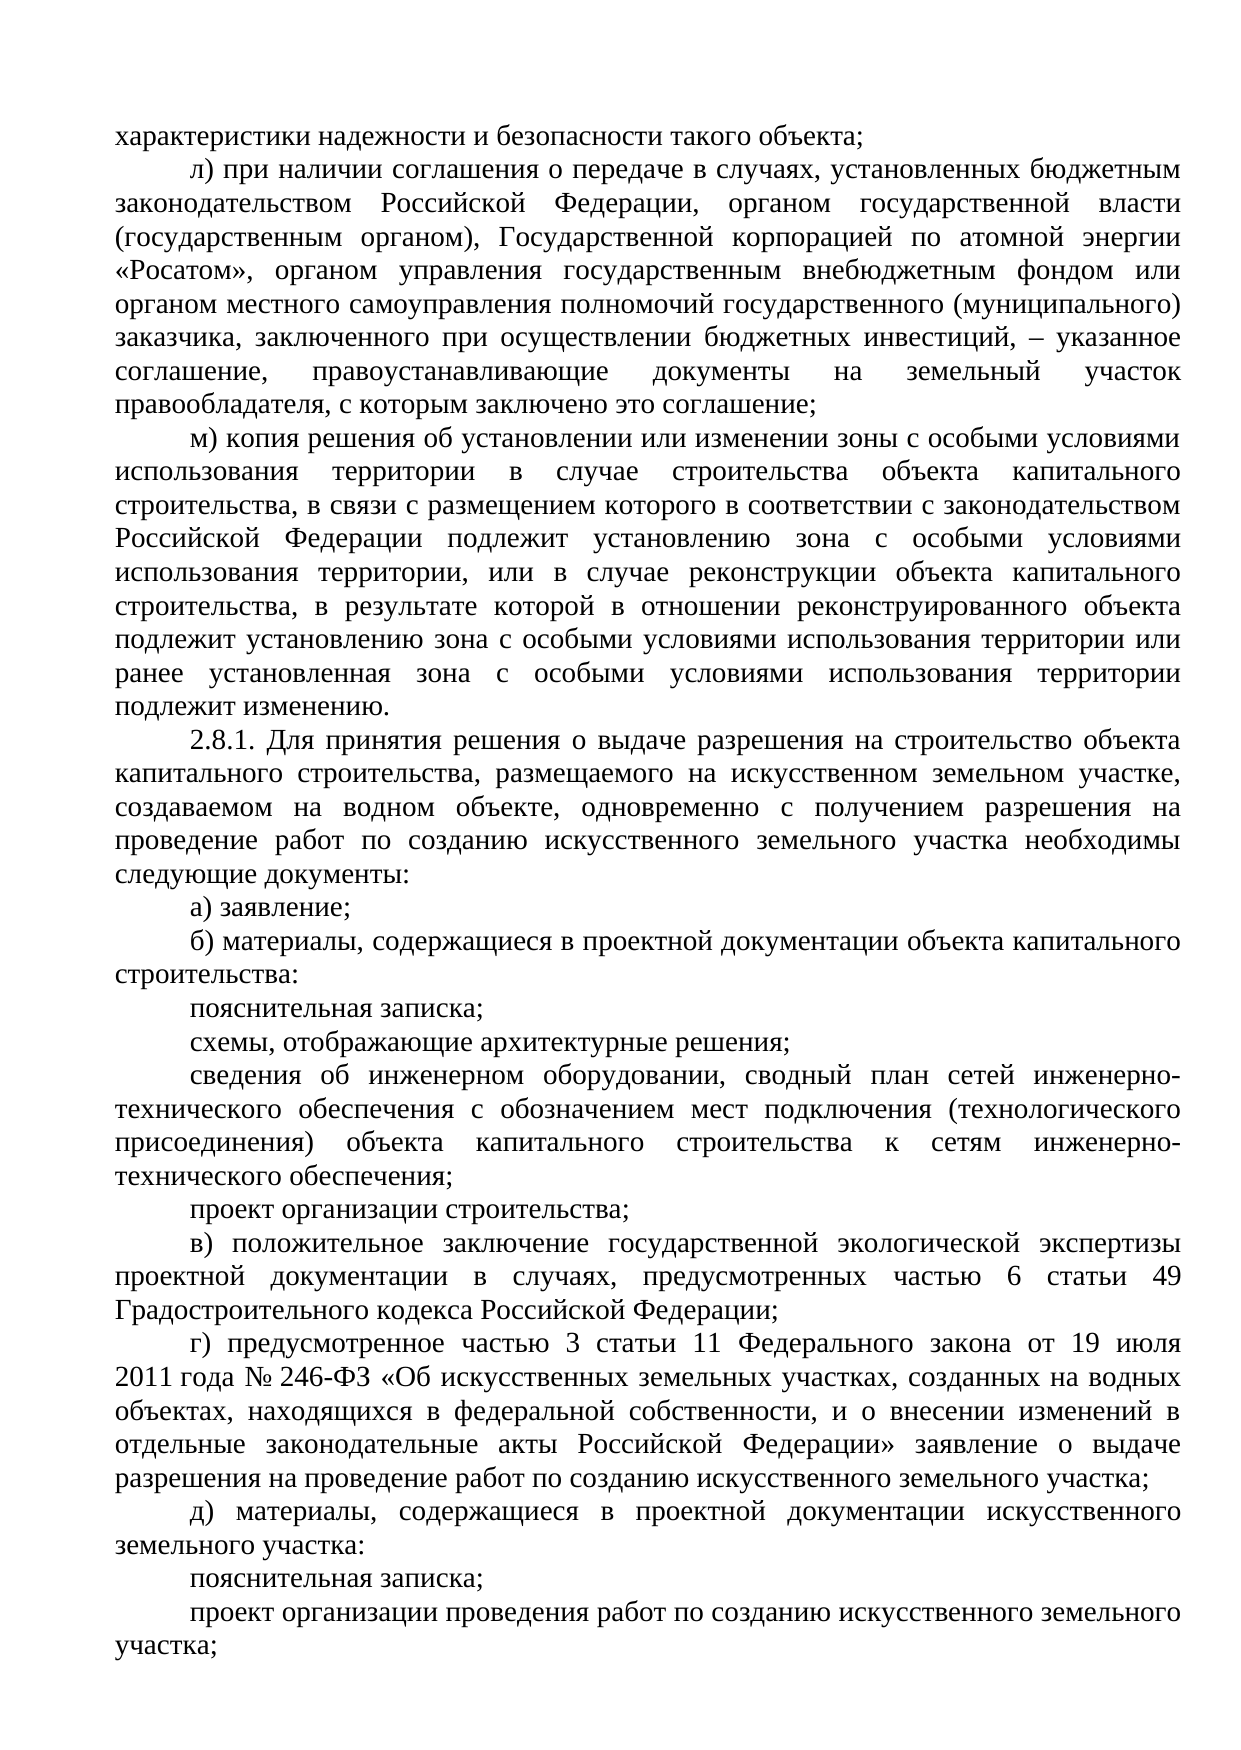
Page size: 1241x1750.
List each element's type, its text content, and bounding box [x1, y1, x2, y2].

text пояснительная записка; [114, 990, 1182, 1024]
text а) заявление; [114, 889, 1182, 923]
text проект организации проведения работ по созданию искусственного земельного участка; [114, 1594, 1182, 1661]
text л) при наличии соглашения о передаче в случаях, установленных бюджетным законодательством Российской Федерации, органом государственной власти (государственным органом), Государственной корпорацией по атомной энергии «Росатом», органом управления государственным внебюджетным фондом или органом местного самоуправления полномочий государственного (муниципального) заказчика, заключенного при осуществлении бюджетных инвестиций, – указанное соглашение, правоустанавливающие документы на земельный участок правообладателя, с которым заключено это соглашение; [114, 152, 1182, 420]
text м) копия решения об установлении или изменении зоны с особыми условиями использования территории в случае строительства объекта капитального строительства, в связи с размещением которого в соответствии с законодательством Российской Федерации подлежит установлению зона с особыми условиями использования территории, или в случае реконструкции объекта капитального строительства, в результате которой в отношении реконструированного объекта подлежит установлению зона с особыми условиями использования территории или ранее установленная зона с особыми условиями использования территории подлежит изменению. [114, 420, 1182, 722]
text пояснительная записка; [114, 1560, 1182, 1594]
text б) материалы, содержащиеся в проектной документации объекта капитального строительства: [114, 923, 1182, 990]
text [114, 118, 1182, 152]
text д) материалы, содержащиеся в проектной документации искусственного земельного участка: [114, 1493, 1182, 1560]
text в) положительное заключение государственной экологической экспертизы проектной документации в случаях, предусмотренных частью 6 статьи 49 Градостроительного кодекса Российской Федерации; [114, 1225, 1182, 1326]
text проект организации строительства; [114, 1191, 1182, 1225]
text сведения об инженерном оборудовании, сводный план сетей инженерно-технического обеспечения с обозначением мест подключения (технологического присоединения) объекта капитального строительства к сетям инженерно-технического обеспечения; [114, 1057, 1182, 1191]
text г) предусмотренное частью 3 статьи 11 Федерального закона от 19 июля 2011 года № 246-ФЗ «Об искусственных земельных участках, созданных на водных объектах, находящихся в федеральной собственности, и о внесении изменений в отдельные законодательные акты Российской Федерации» заявление о выдаче разрешения на проведение работ по созданию искусственного земельного участка; [114, 1326, 1182, 1493]
text схемы, отображающие архитектурные решения; [114, 1024, 1182, 1057]
text 2.8.1. Для принятия решения о выдаче разрешения на строительство объекта капитального строительства, размещаемого на искусственном земельном участке, создаваемом на водном объекте, одновременно с получением разрешения на проведение работ по созданию искусственного земельного участка необходимы следующие документы: [114, 722, 1182, 889]
